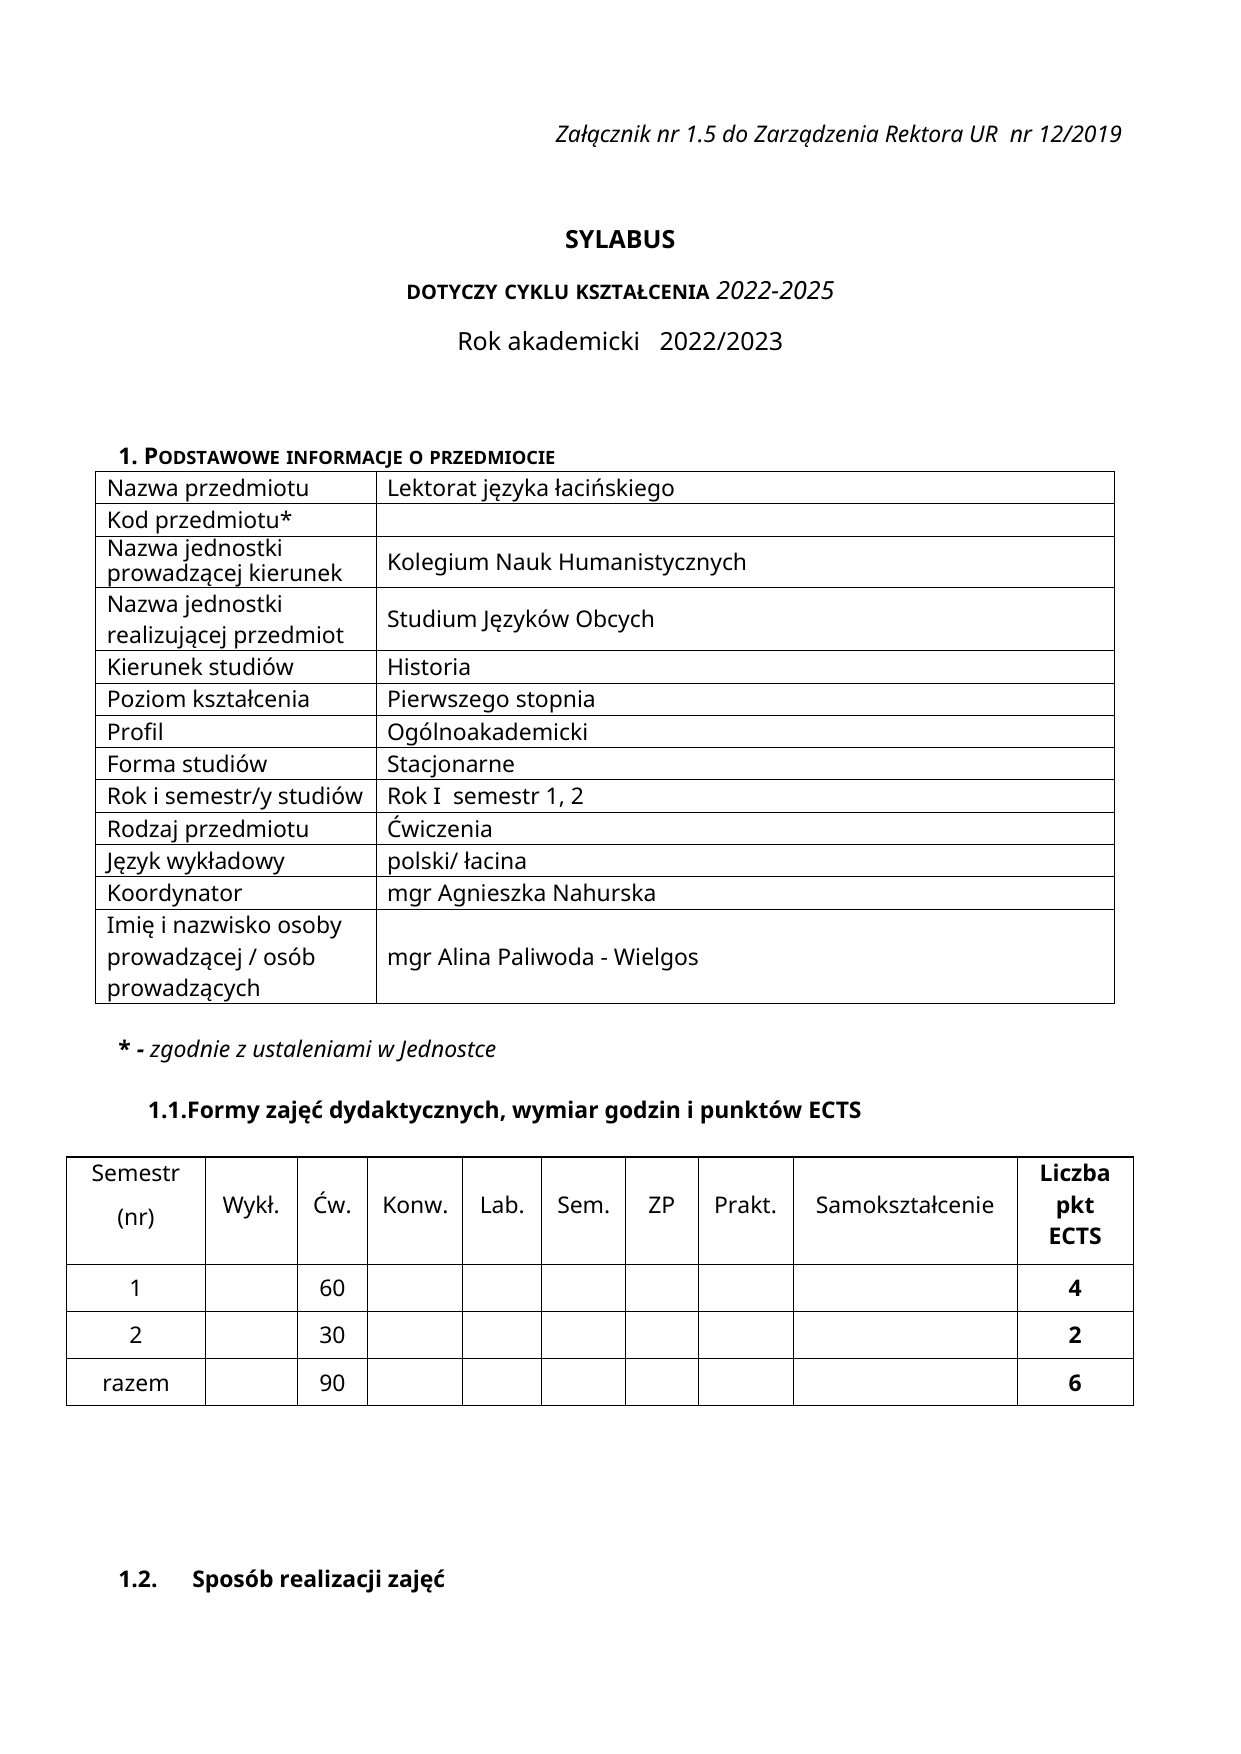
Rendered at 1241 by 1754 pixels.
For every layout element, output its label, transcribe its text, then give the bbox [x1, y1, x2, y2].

table_cell Stacjonarne [377, 748, 1114, 779]
table_cell [699, 1265, 793, 1311]
table_cell [699, 1359, 793, 1405]
text Rok akademicki 2022/2023 [118, 323, 1122, 357]
table_cell Poziom kształcenia [96, 684, 376, 715]
table_header Lab. [463, 1158, 541, 1264]
table_header Lektorat języka łacińskiego [377, 472, 1114, 503]
table_cell 60 [298, 1265, 367, 1311]
table_cell [368, 1312, 462, 1358]
table_cell [206, 1359, 297, 1405]
table_cell Kod przedmiotu* [96, 504, 376, 536]
table_header Sem. [542, 1158, 625, 1264]
table_cell Koordynator [96, 877, 376, 908]
text 1.1.Formy zajęć dydaktycznych, wymiar godzin i punktów ECTS [148, 1094, 1122, 1125]
table_cell 1 [67, 1265, 205, 1311]
table_header Wykł. [206, 1158, 297, 1264]
table_cell Historia [377, 651, 1114, 682]
table_cell 4 [1018, 1265, 1133, 1311]
table_header Semestr (nr) [67, 1158, 205, 1264]
table_header Samokształcenie [794, 1158, 1017, 1264]
table_cell [377, 504, 1114, 536]
text Załącznik nr 1.5 do Zarządzenia Rektora UR nr 12/2019 [118, 118, 1122, 149]
table_cell 30 [298, 1312, 367, 1358]
table_cell 2 [1018, 1312, 1133, 1358]
table_cell [794, 1359, 1017, 1405]
table_header Ćw. [298, 1158, 367, 1264]
table_cell Rok I semestr 1, 2 [377, 780, 1114, 812]
table_cell [368, 1359, 462, 1405]
table_cell Kolegium Nauk Humanistycznych [377, 537, 1114, 587]
table_cell [206, 1265, 297, 1311]
text SYLABUS [118, 221, 1122, 255]
table_cell Rodzaj przedmiotu [96, 813, 376, 844]
table_cell [463, 1359, 541, 1405]
text 1.2. Sposób realizacji zajęć [118, 1562, 1122, 1594]
table_cell [542, 1265, 625, 1311]
table_cell [542, 1359, 625, 1405]
table_cell [463, 1312, 541, 1358]
table_header Prakt. [699, 1158, 793, 1264]
table_cell Forma studiów [96, 748, 376, 779]
table_cell Kierunek studiów [96, 651, 376, 682]
table_cell Pierwszego stopnia [377, 684, 1114, 715]
table_cell Nazwa jednostki realizującej przedmiot [96, 588, 376, 650]
table_cell [794, 1265, 1017, 1311]
table_header Nazwa przedmiotu [96, 472, 376, 503]
table_cell [206, 1312, 297, 1358]
table_cell 2 [67, 1312, 205, 1358]
table_header Konw. [368, 1158, 462, 1264]
table_cell [368, 1265, 462, 1311]
table_cell Ćwiczenia [377, 813, 1114, 844]
table_cell [626, 1312, 698, 1358]
table_header ZP [626, 1158, 698, 1264]
table_cell [626, 1265, 698, 1311]
table_cell Imię i nazwisko osoby prowadzącej / osób prowadzących [96, 910, 376, 1003]
table_cell [699, 1312, 793, 1358]
table_cell Język wykładowy [96, 845, 376, 876]
table_cell Studium Języków Obcych [377, 588, 1114, 650]
table_cell Rok i semestr/y studiów [96, 780, 376, 812]
text 1. Podstawowe informacje o przedmiocie [118, 440, 1122, 471]
table_cell Ogólnoakademicki [377, 716, 1114, 747]
table_cell [626, 1359, 698, 1405]
table_cell 6 [1018, 1359, 1133, 1405]
table_cell polski/ łacina [377, 845, 1114, 876]
table_cell [794, 1312, 1017, 1358]
table_cell Profil [96, 716, 376, 747]
table_cell Nazwa jednostki prowadzącej kierunek [96, 537, 376, 587]
text * - zgodnie z ustaleniami w Jednostce [118, 1033, 1122, 1065]
table_cell mgr Alina Paliwoda - Wielgos [377, 910, 1114, 1003]
table_cell razem [67, 1359, 205, 1405]
table_header Liczba pkt ECTS [1018, 1158, 1133, 1264]
table_cell [463, 1265, 541, 1311]
table_cell [542, 1312, 625, 1358]
text dotyczy cyklu kształcenia 2022-2025 [118, 272, 1122, 306]
table_cell 90 [298, 1359, 367, 1405]
table_cell mgr Agnieszka Nahurska [377, 877, 1114, 908]
